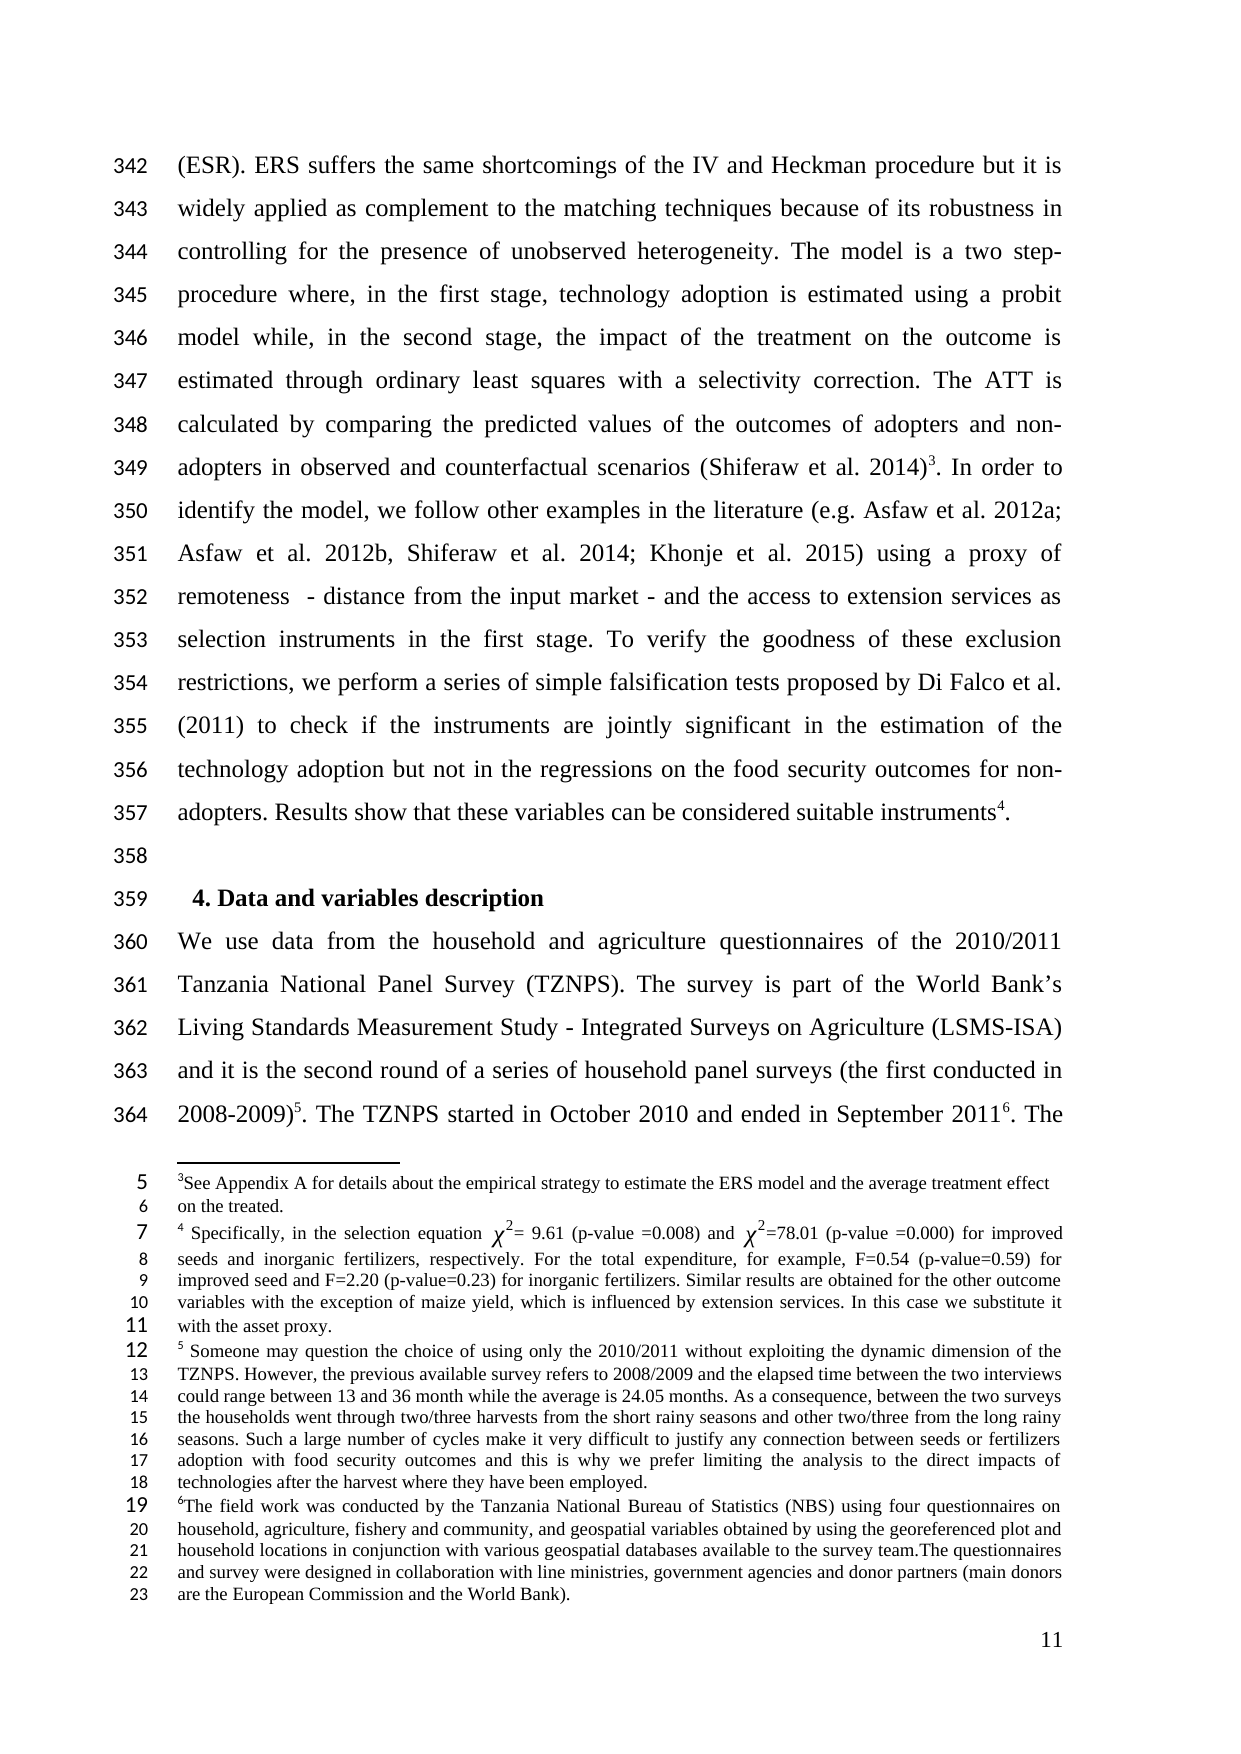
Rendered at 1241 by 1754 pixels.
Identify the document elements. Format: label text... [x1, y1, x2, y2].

text We use data from the household and agriculture questionnaires of the 2010/2011 Tanzania National Panel Survey (TZNPS). The survey is part of the World Bank’s Living Standards Measurement Study - Integrated Surveys on Agriculture (LSMS-ISA) and it is the second round of a series of household panel surveys (the first conducted in 2008-2009). The TZNPS started in October 2010 and ended in September 2011. The sample of the 2010/2011 TZNPS consists of 3,924 households, based on a multi-stage, stratified, random sample of Tanzanian households which is representative at the national, urban/rural, and agro-ecological level. In our analysis, we use a sub-sample of 1543 households, which contains households cultivating maize during the long rainy season (Masika) all over the country, with the exclusion of Zanzibar. [177, 926, 1063, 1127]
text 4. Data and variables description [177, 883, 1063, 912]
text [177, 150, 1063, 826]
